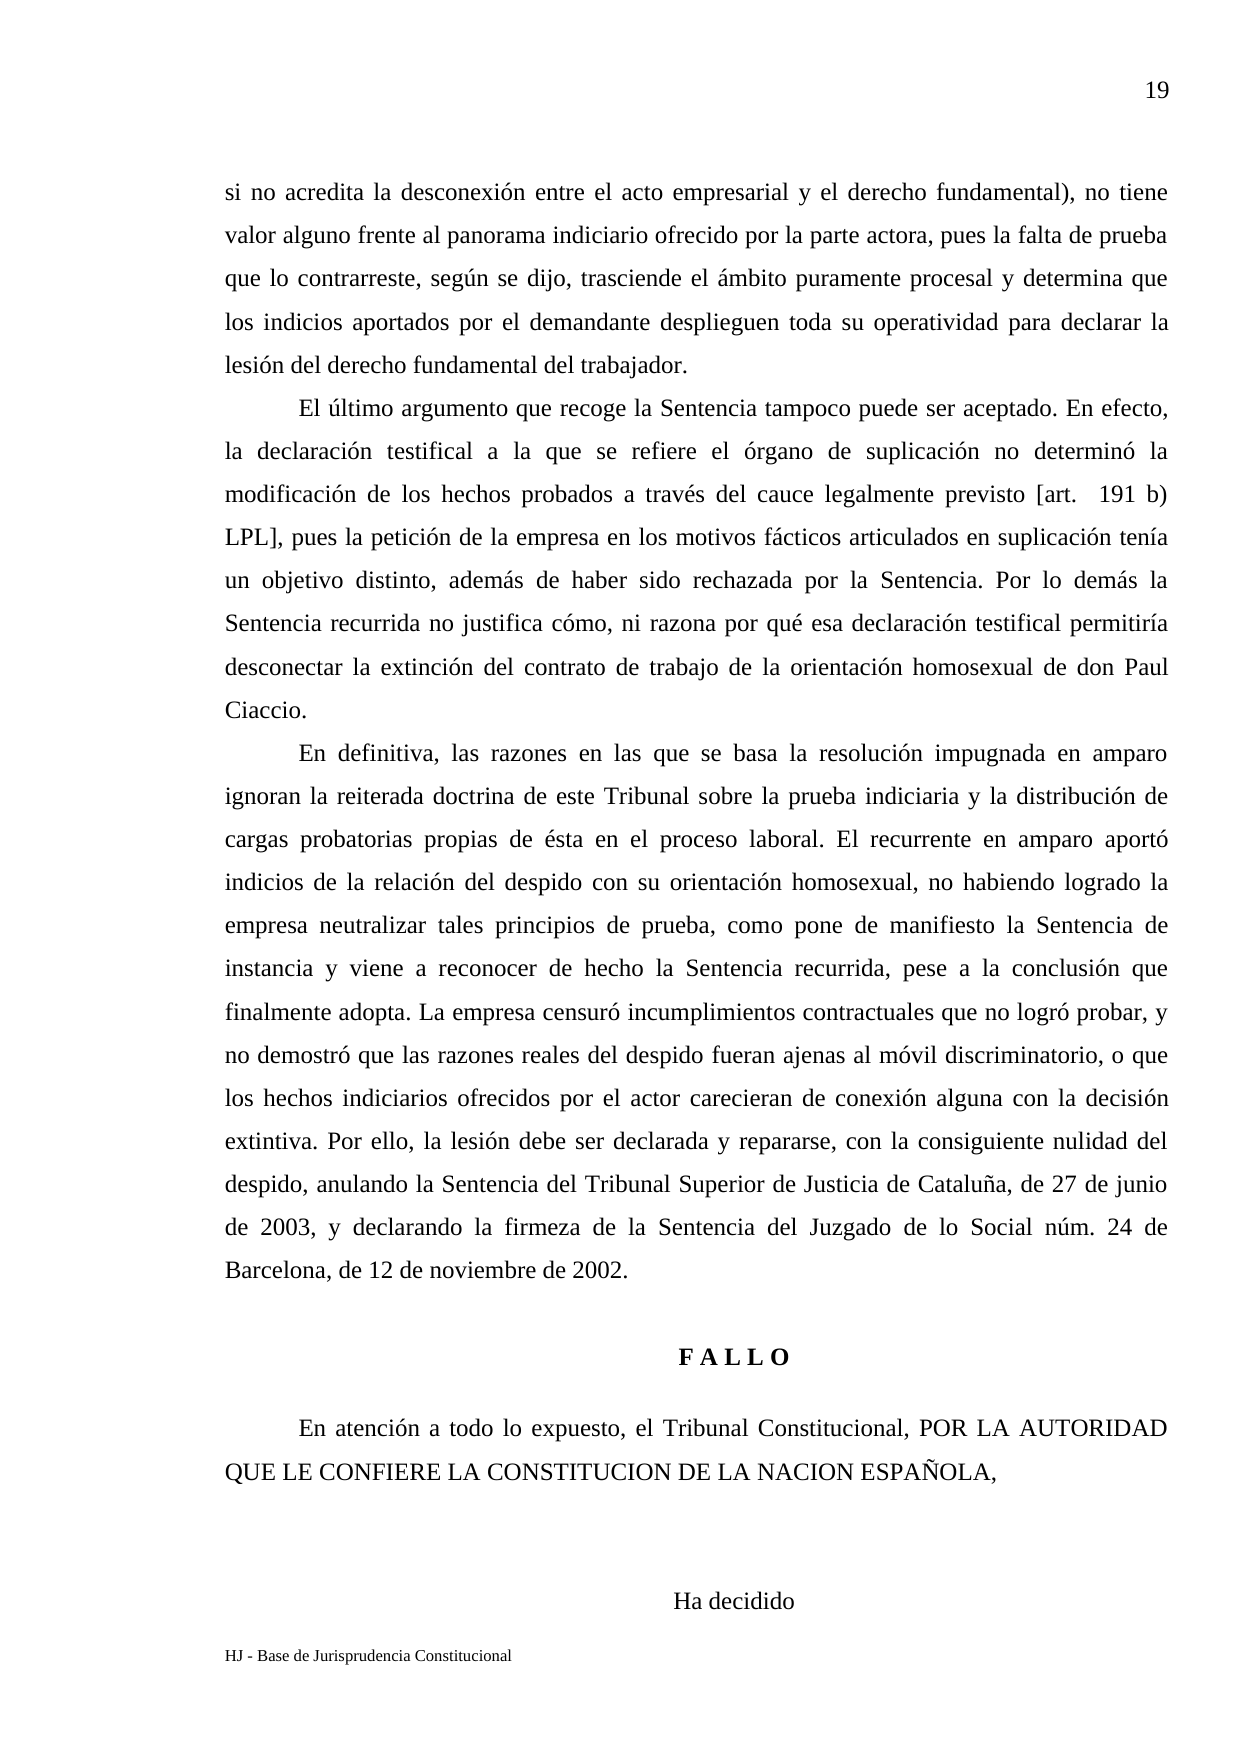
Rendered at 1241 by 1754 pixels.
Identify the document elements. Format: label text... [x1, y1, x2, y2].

text Ha decidido [224, 1586, 1169, 1615]
text En definitiva, las razones en las que se basa la resolución impugnada en amparo ignoran la reiterada doctrina de este Tribunal sobre la prueba indiciaria y la distribución de cargas probatorias propias de ésta en el proceso laboral. El recurrente en amparo aportó indicios de la relación del despido con su orientación homosexual, no habiendo logrado la empresa neutralizar tales principios de prueba, como pone de manifiesto la Sentencia de instancia y viene a reconocer de hecho la Sentencia recurrida, pese a la conclusión que finalmente adopta. La empresa censuró incumplimientos contractuales que no logró probar, y no demostró que las razones reales del despido fueran ajenas al móvil discriminatorio, o que los hechos indiciarios ofrecidos por el actor carecieran de conexión alguna con la decisión extintiva. Por ello, la lesión debe ser declarada y repararse, con la consiguiente nulidad del despido, anulando la Sentencia del Tribunal Superior de Justicia de Cataluña, de 27 de junio de 2003, y declarando la firmeza de la Sentencia del Juzgado de lo Social núm. 24 de Barcelona, de 12 de noviembre de 2002. [224, 738, 1169, 1284]
text En atención a todo lo expuesto, el Tribunal Constitucional, POR LA AUTORIDAD QUE LE CONFIERE LA CONSTITUCION DE LA NACION ESPAÑOLA, [224, 1413, 1169, 1485]
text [224, 177, 1169, 378]
text El último argumento que recoge la Sentencia tampoco puede ser aceptado. En efecto, la declaración testifical a la que se refiere el órgano de suplicación no determinó la modificación de los hechos probados a través del cauce legalmente previsto [art. 191 b) LPL], pues la petición de la empresa en los motivos fácticos articulados en suplicación tenía un objetivo distinto, además de haber sido rechazada por la Sentencia. Por lo demás la Sentencia recurrida no justifica cómo, ni razona por qué esa declaración testifical permitiría desconectar la extinción del contrato de trabajo de la orientación homosexual de don Paul Ciaccio. [224, 393, 1169, 723]
subtitle F A L L O [224, 1342, 1169, 1370]
